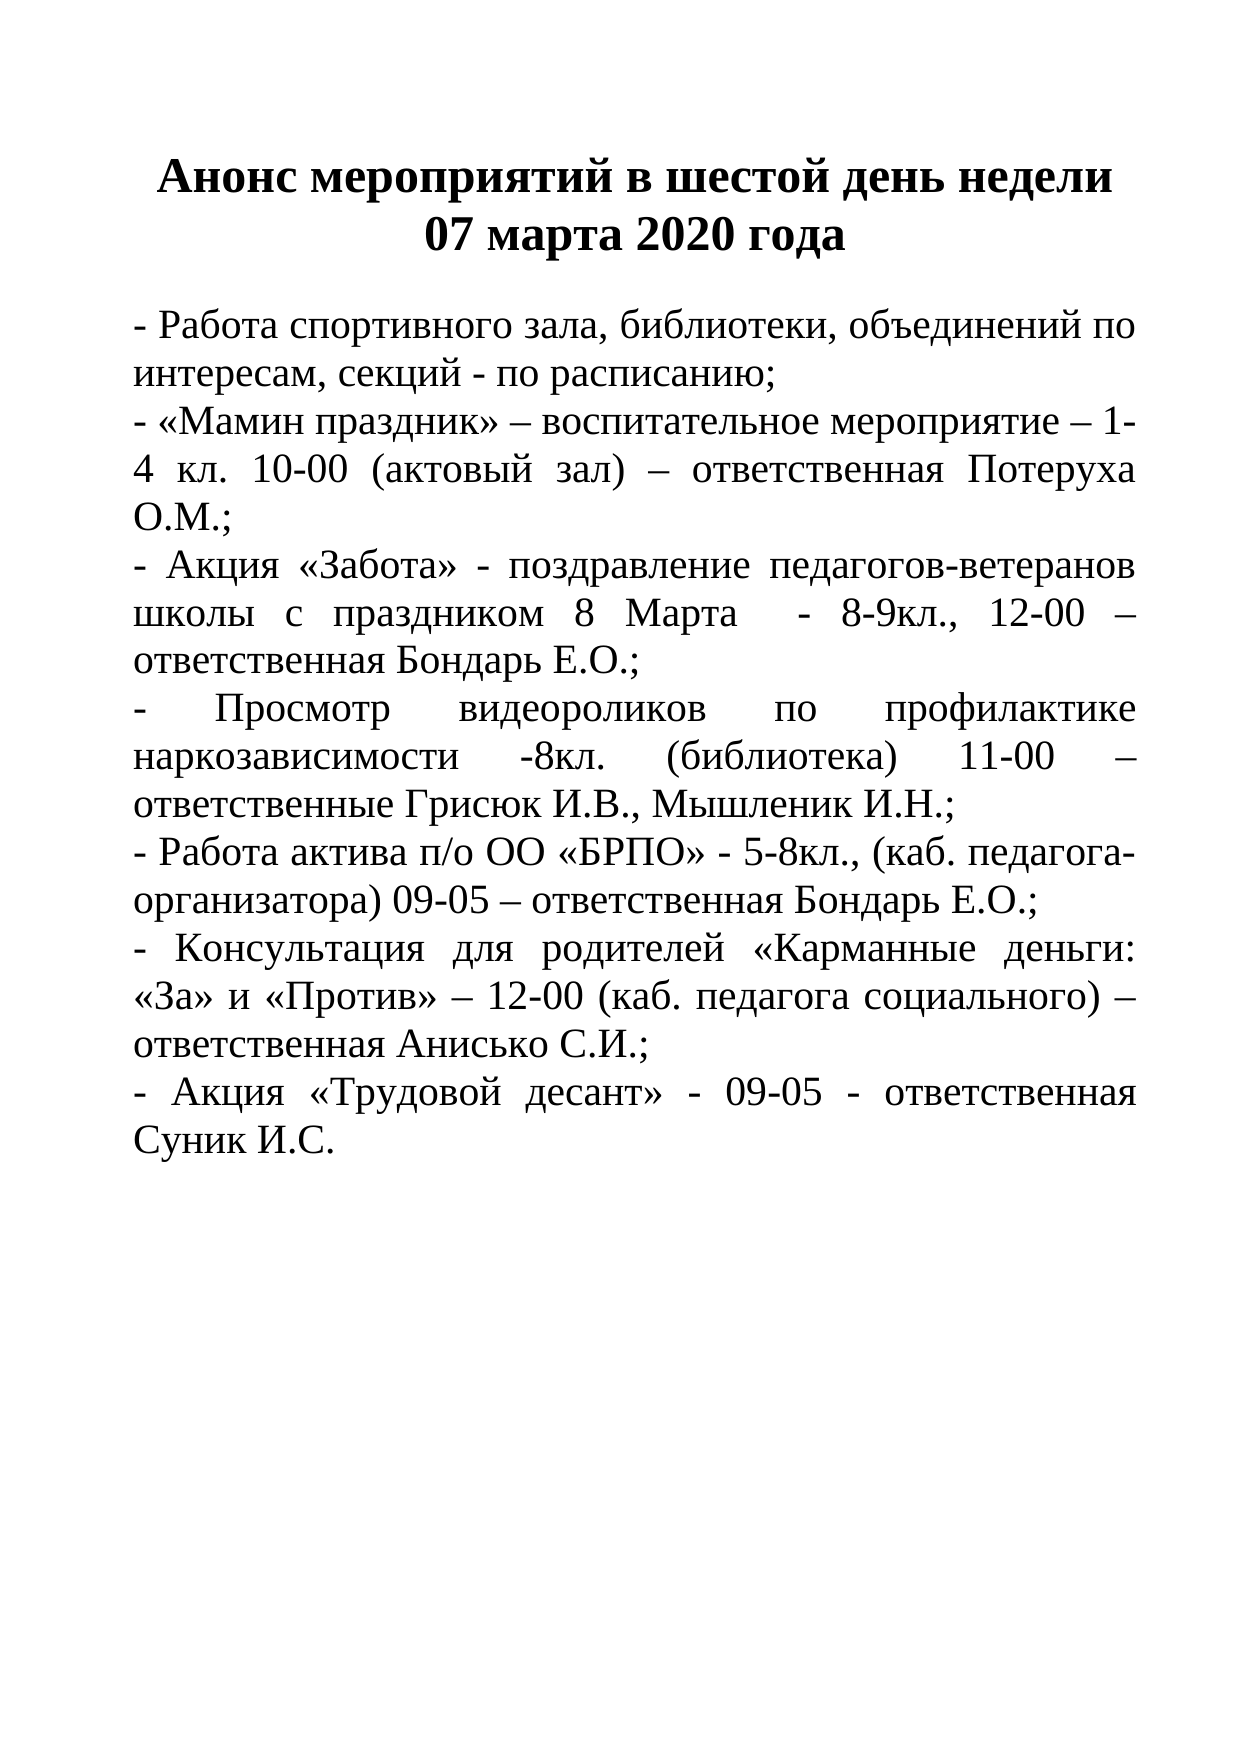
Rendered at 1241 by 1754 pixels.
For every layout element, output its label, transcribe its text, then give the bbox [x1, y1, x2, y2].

text - Акция «Забота» - поздравление педагогов-ветеранов школы с праздником 8 Марта - 8-9кл., 12-00 – ответственная Бондарь Е.О.; [133, 539, 1137, 683]
text - Работа спортивного зала, библиотеки, объединений по интересам, секций - по расписанию; [133, 299, 1137, 395]
text - Работа актива п/о ОО «БРПО» - 5-8кл., (каб. педагога-организатора) 09-05 – ответственная Бондарь Е.О.; [133, 827, 1137, 922]
text - Акция «Трудовой десант» - 09-05 - ответственная Суник И.С. [133, 1066, 1137, 1162]
text - Консультация для родителей «Карманные деньги: «За» и «Против» – 12-00 (каб. педагога социального) – ответственная Анисько С.И.; [133, 922, 1137, 1066]
text - «Мамин праздник» – воспитательное мероприятие – 1-4 кл. 10-00 (актовый зал) – ответственная Потеруха О.М.; [133, 395, 1137, 539]
text Анонс мероприятий в шестой день недели [133, 146, 1137, 204]
text 07 марта 2020 года [133, 204, 1137, 261]
text - Просмотр видеороликов по профилактике наркозависимости -8кл. (библиотека) 11-00 – ответственные Грисюк И.В., Мышленик И.Н.; [133, 683, 1137, 827]
